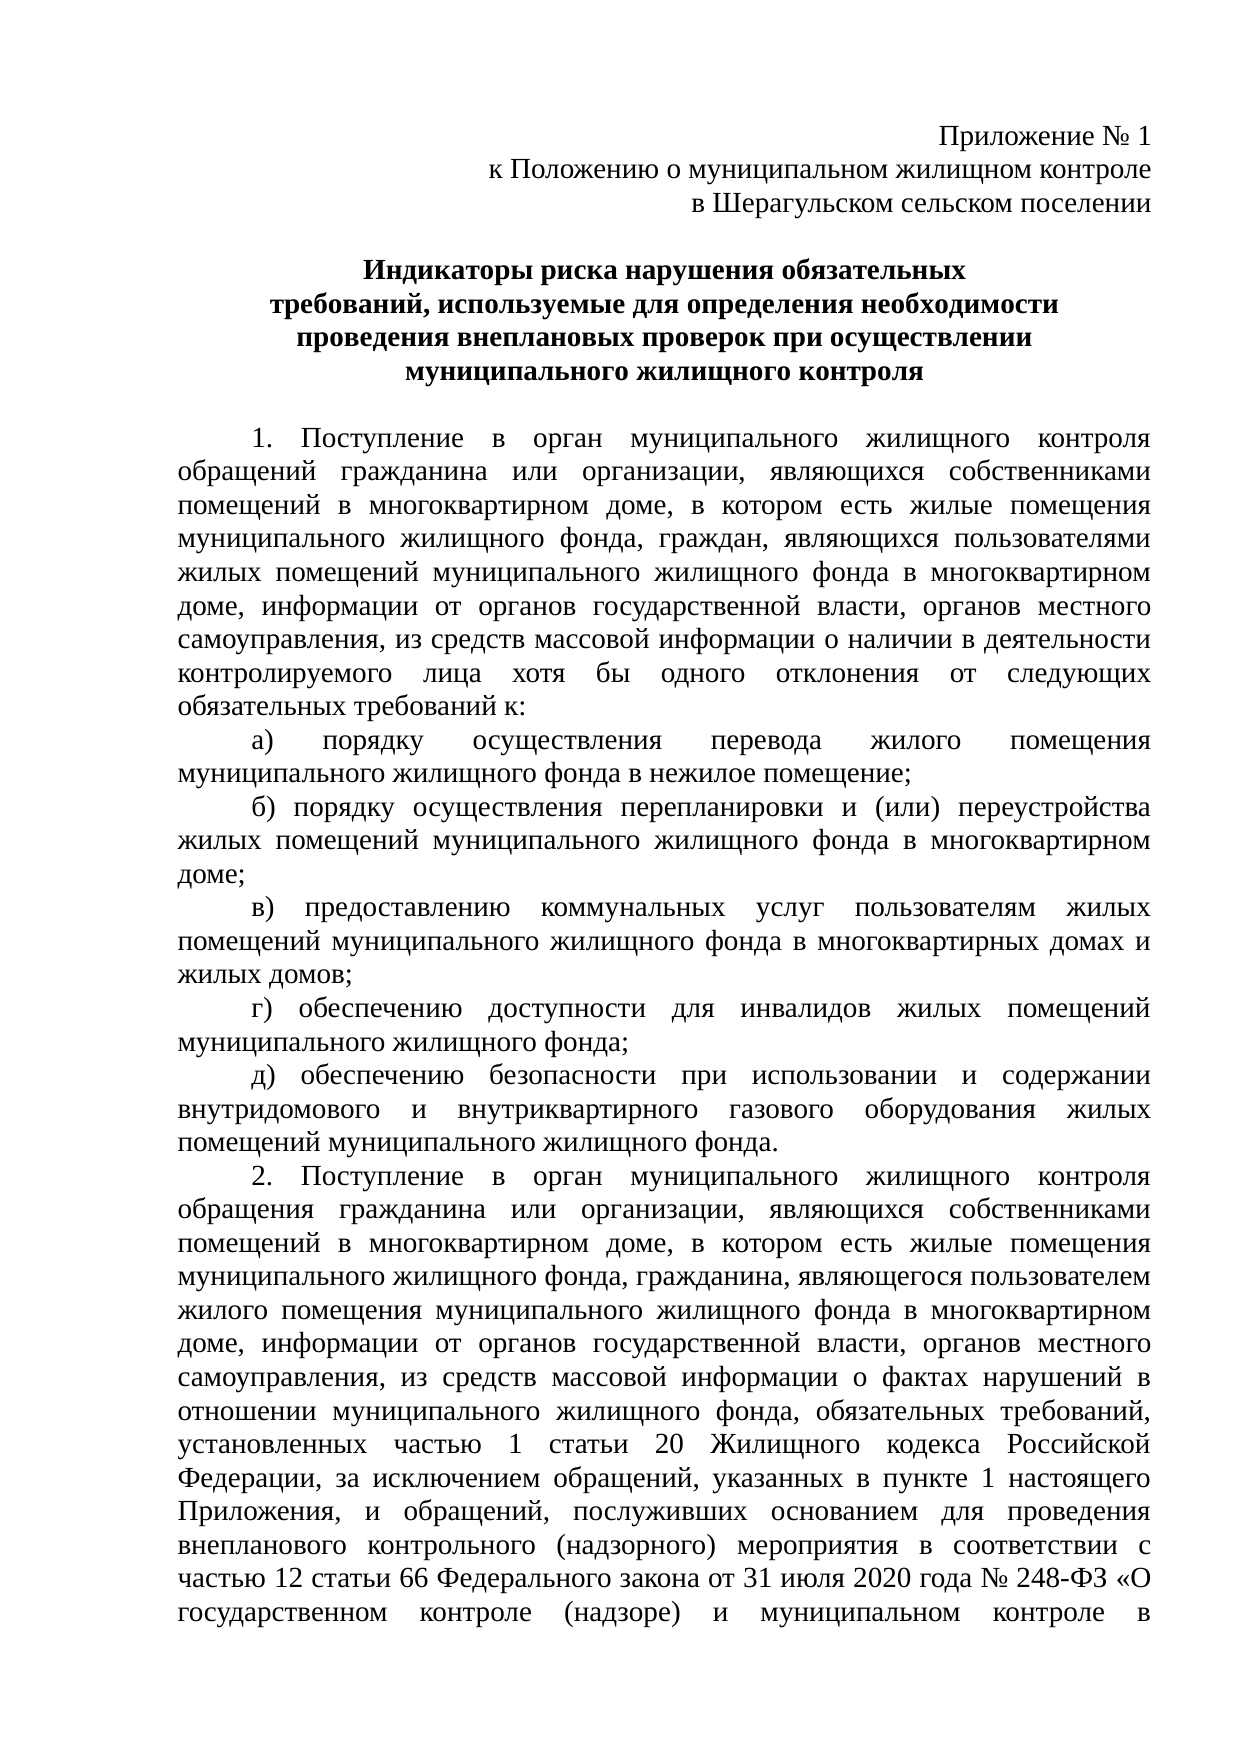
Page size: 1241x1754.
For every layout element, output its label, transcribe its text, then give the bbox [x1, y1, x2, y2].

title Индикаторы риска нарушения обязательных [177, 252, 1152, 286]
text а) порядку осуществления перевода жилого помещения муниципального жилищного фонда в нежилое помещение; [177, 722, 1152, 789]
title требований, используемые для определения необходимости [177, 286, 1152, 319]
text б) порядку осуществления перепланировки и (или) переустройства жилых помещений муниципального жилищного фонда в многоквартирном доме; [177, 789, 1152, 889]
text муниципального жилищного контроля [177, 353, 1152, 386]
text в) предоставлению коммунальных услуг пользователям жилых помещений муниципального жилищного фонда в многоквартирных домах и жилых домов; [177, 889, 1152, 990]
text Приложение № 1 [177, 118, 1152, 152]
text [177, 1158, 1152, 1627]
text 1. Поступление в орган муниципального жилищного контроля обращений гражданина или организации, являющихся собственниками помещений в многоквартирном доме, в котором есть жилые помещения муниципального жилищного фонда, граждан, являющихся пользователями жилых помещений муниципального жилищного фонда в многоквартирном доме, информации от органов государственной власти, органов местного самоуправления, из средств массовой информации о наличии в деятельности контролируемого лица хотя бы одного отклонения от следующих обязательных требований к: [177, 420, 1152, 722]
text г) обеспечению доступности для инвалидов жилых помещений муниципального жилищного фонда; [177, 990, 1152, 1057]
text к Положению о муниципальном жилищном контроле [177, 152, 1152, 185]
text в Шерагульском сельском поселении [177, 185, 1152, 219]
title проведения внеплановых проверок при осуществлении [177, 319, 1152, 353]
text д) обеспечению безопасности при использовании и содержании внутридомового и внутриквартирного газового оборудования жилых помещений муниципального жилищного фонда. [177, 1057, 1152, 1158]
